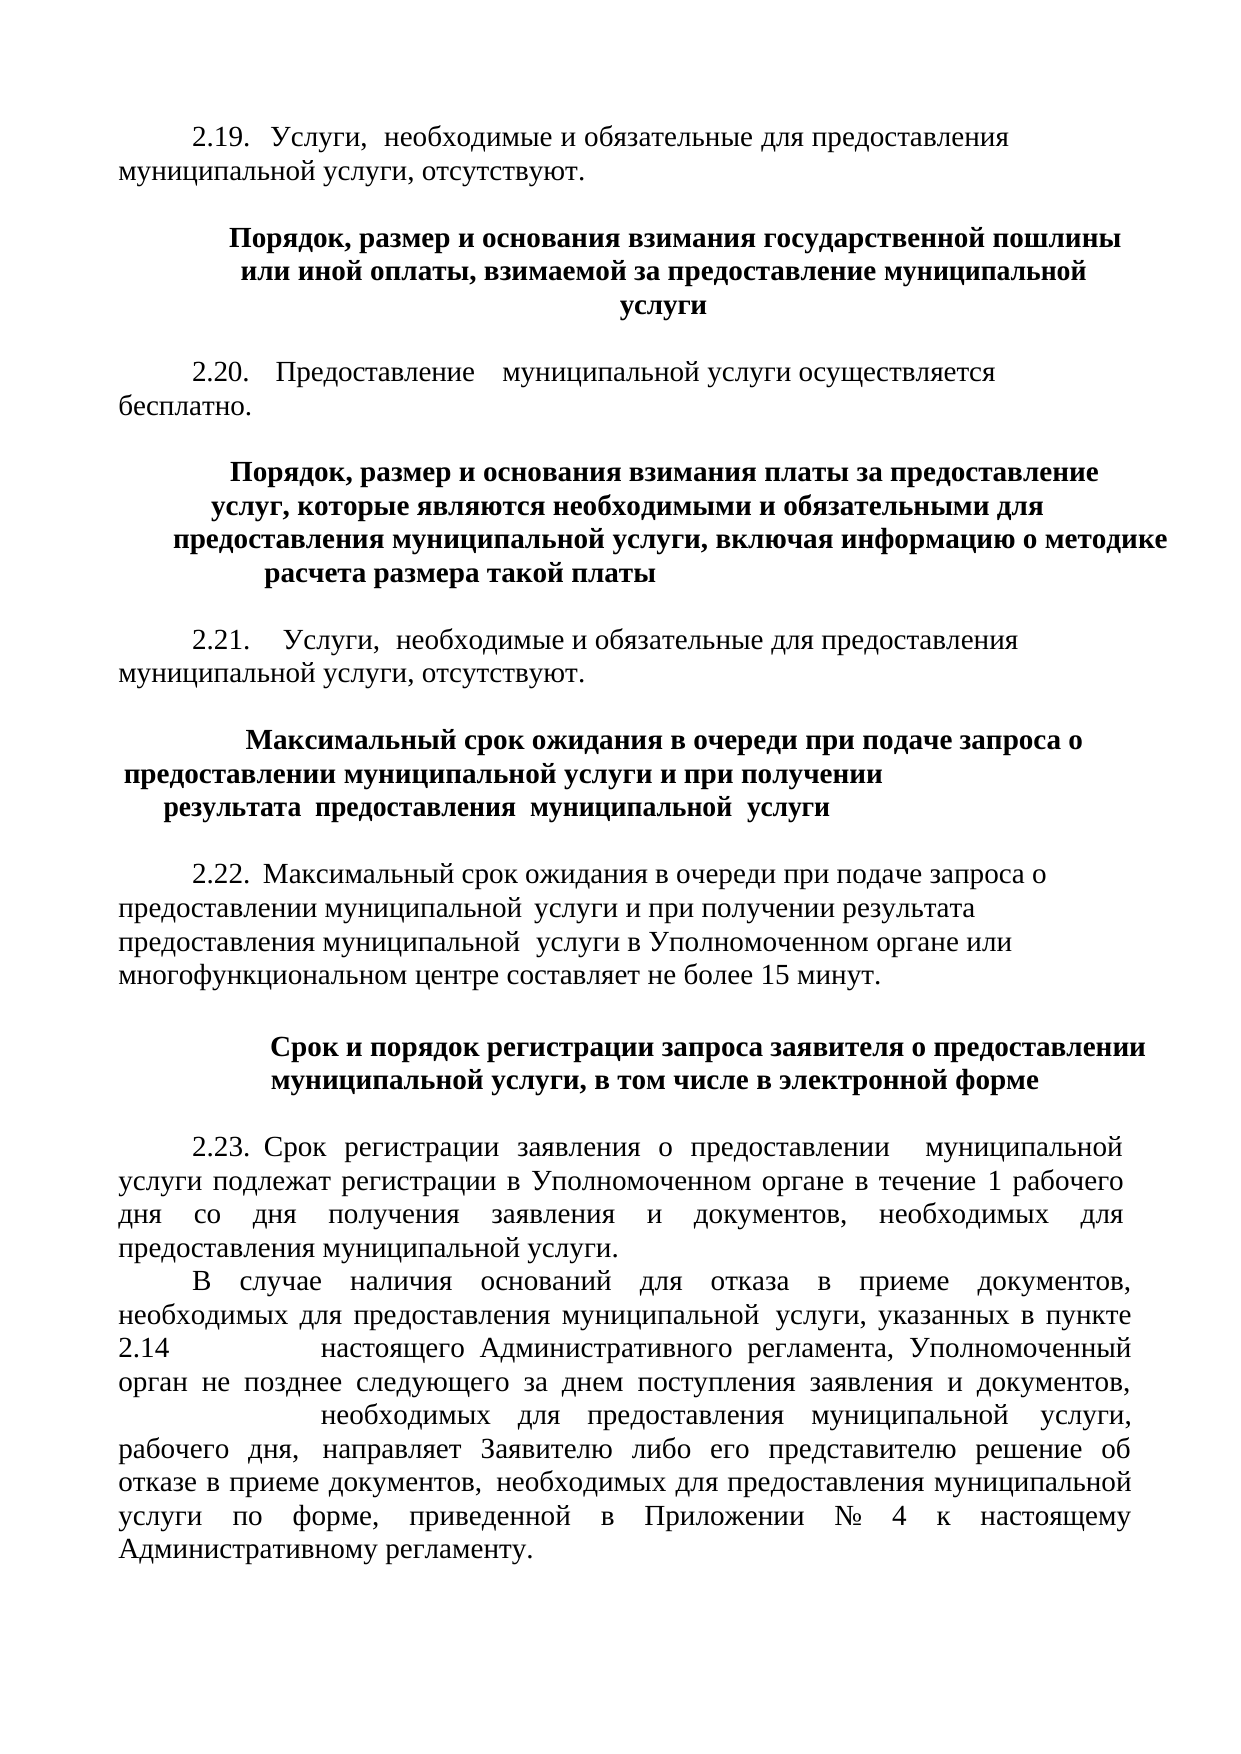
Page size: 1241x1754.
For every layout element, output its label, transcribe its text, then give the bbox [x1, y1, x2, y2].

list Предоставление муниципальной услуги осуществляется бесплатно. [118, 354, 1046, 421]
text предоставления муниципальной услуги, включая информацию о методике расчета размера такой платы [173, 522, 1190, 589]
text Порядок, размер и основания взимания государственной пошлины или иной оплаты, взимаемой за предоставление муниципальной услуги [195, 220, 1132, 321]
text Срок и порядок регистрации запроса заявителя о предоставлении муниципальной услуги, в том числе в электронной форме [119, 1029, 1190, 1096]
text В случае наличия оснований для отказа в приеме документов, необходимых для предоставления муниципальной услуги, указанных в пункте 2.14 настоящего Административного регламента, Уполномоченный орган не позднее следующего за днем поступления заявления и документов, необходимых для предоставления муниципальной услуги, рабочего дня, направляет Заявителю либо его представителю решение об отказе в приеме документов, необходимых для предоставления муниципальной услуги по форме, приведенной в Приложении № 4 к настоящему Административному регламенту. [118, 1263, 1132, 1565]
list Срок регистрации заявления о предоставлении муниципальной услуги подлежат регистрации в Уполномоченном органе в течение 1 рабочего дня со дня получения заявления и документов, необходимых для предоставления муниципальной услуги. [118, 1129, 1124, 1263]
list Услуги, необходимые и обязательные для предоставления муниципальной услуги, отсутствуют. [118, 119, 1009, 186]
list Услуги, необходимые и обязательные для предоставления муниципальной услуги, отсутствуют. [118, 622, 1021, 689]
list Максимальный срок ожидания в очереди при подаче запроса о предоставлении муниципальной услуги и при получении результата предоставления муниципальной услуги в Уполномоченном органе или многофункциональном центре составляет не более 15 минут. [118, 857, 1122, 991]
text результата предоставления муниципальной услуги [163, 789, 1190, 823]
text Порядок, размер и основания взимания платы за предоставление услуг, которые являются необходимыми и обязательными для [211, 454, 1102, 522]
text Максимальный срок ожидания в очереди при подаче запроса о предоставлении муниципальной услуги и при получении [123, 722, 1190, 789]
